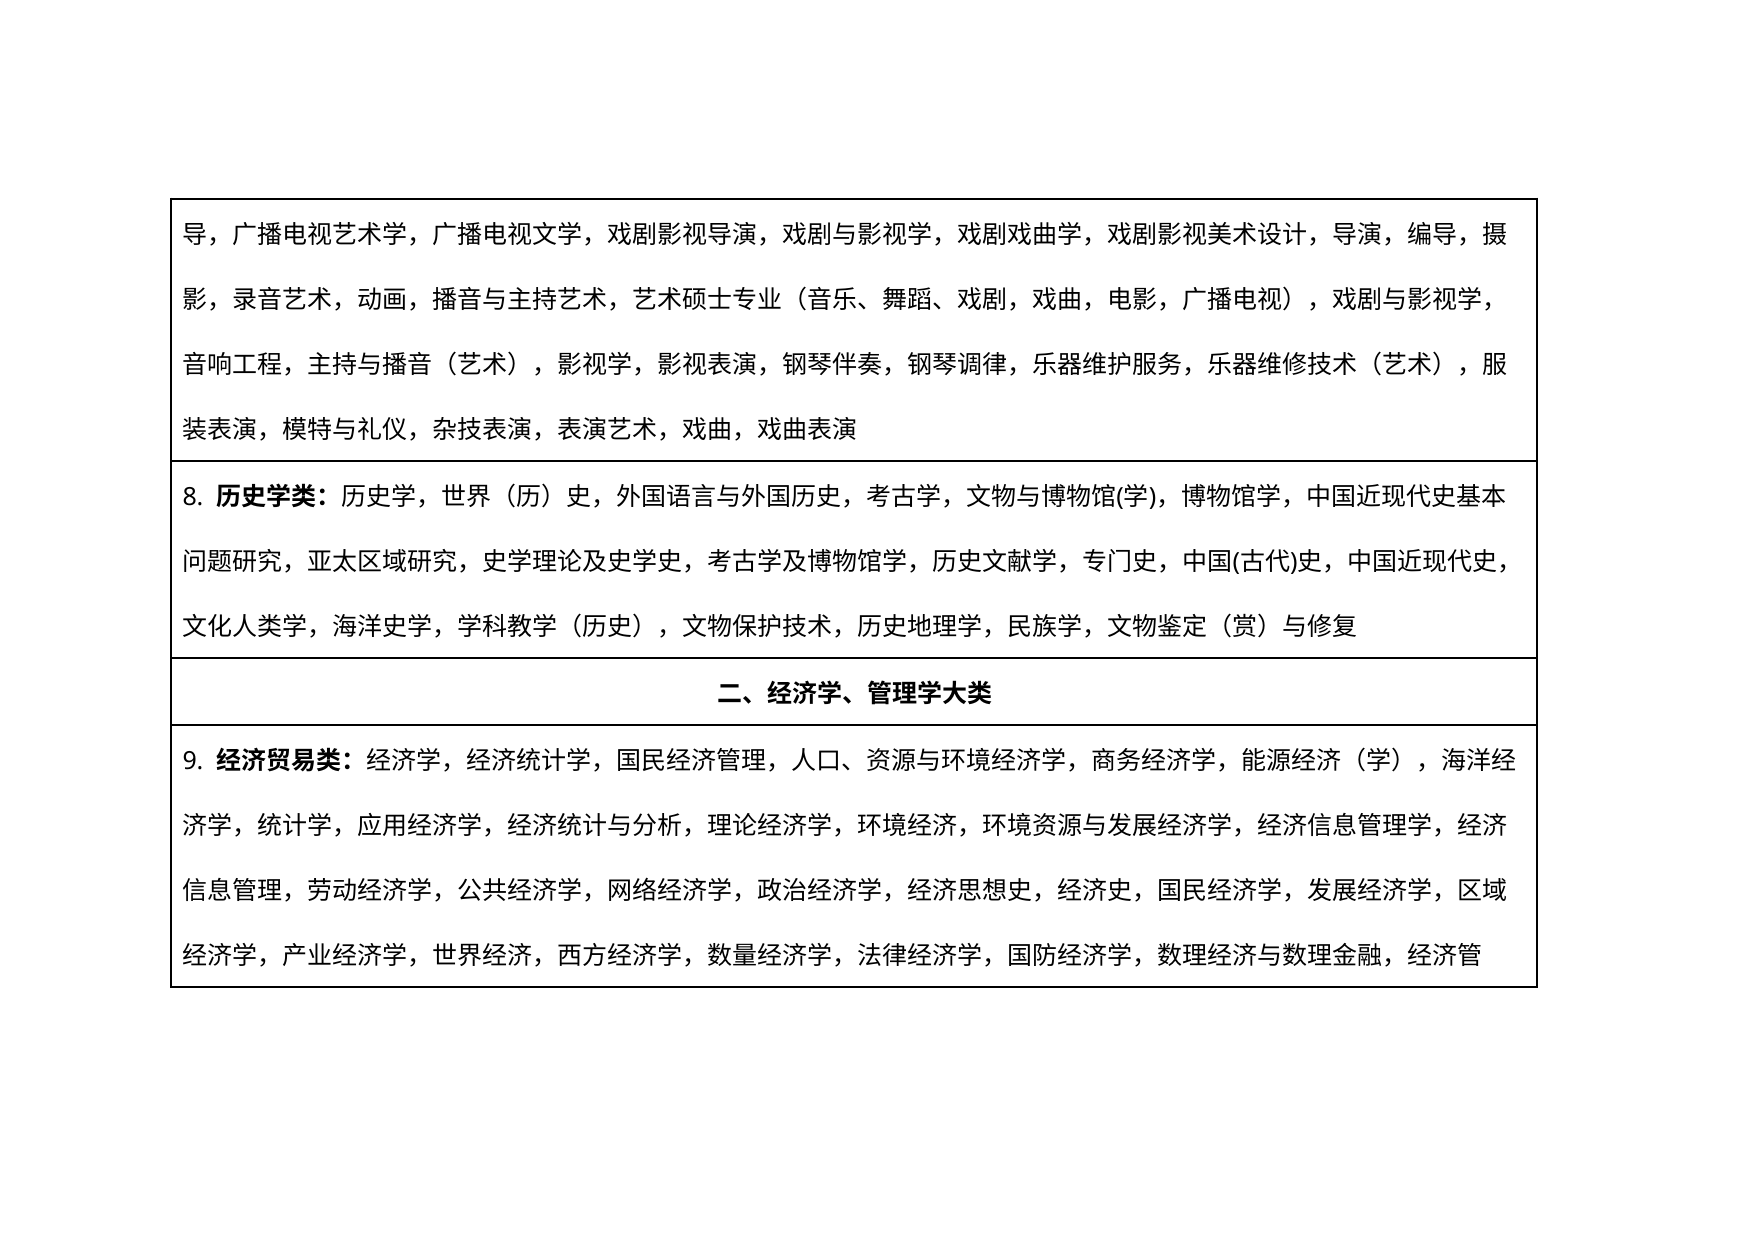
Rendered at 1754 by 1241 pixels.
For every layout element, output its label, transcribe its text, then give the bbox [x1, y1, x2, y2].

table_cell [172, 726, 1536, 986]
table_cell 8. 历史学类：历史学，世界（历）史，外国语言与外国历史，考古学，文物与博物馆(学)，博物馆学，中国近现代史基本问题研究，亚太区域研究，史学理论及史学史，考古学及博物馆学，历史文献学，专门史，中国(古代)史，中国近现代史，文化人类学，海洋史学，学科教学（历史），文物保护技术，历史地理学，民族学，文物鉴定（赏）与修复 [172, 462, 1536, 657]
table_cell 二、经济学、管理学大类 [172, 659, 1536, 724]
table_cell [172, 200, 1536, 460]
